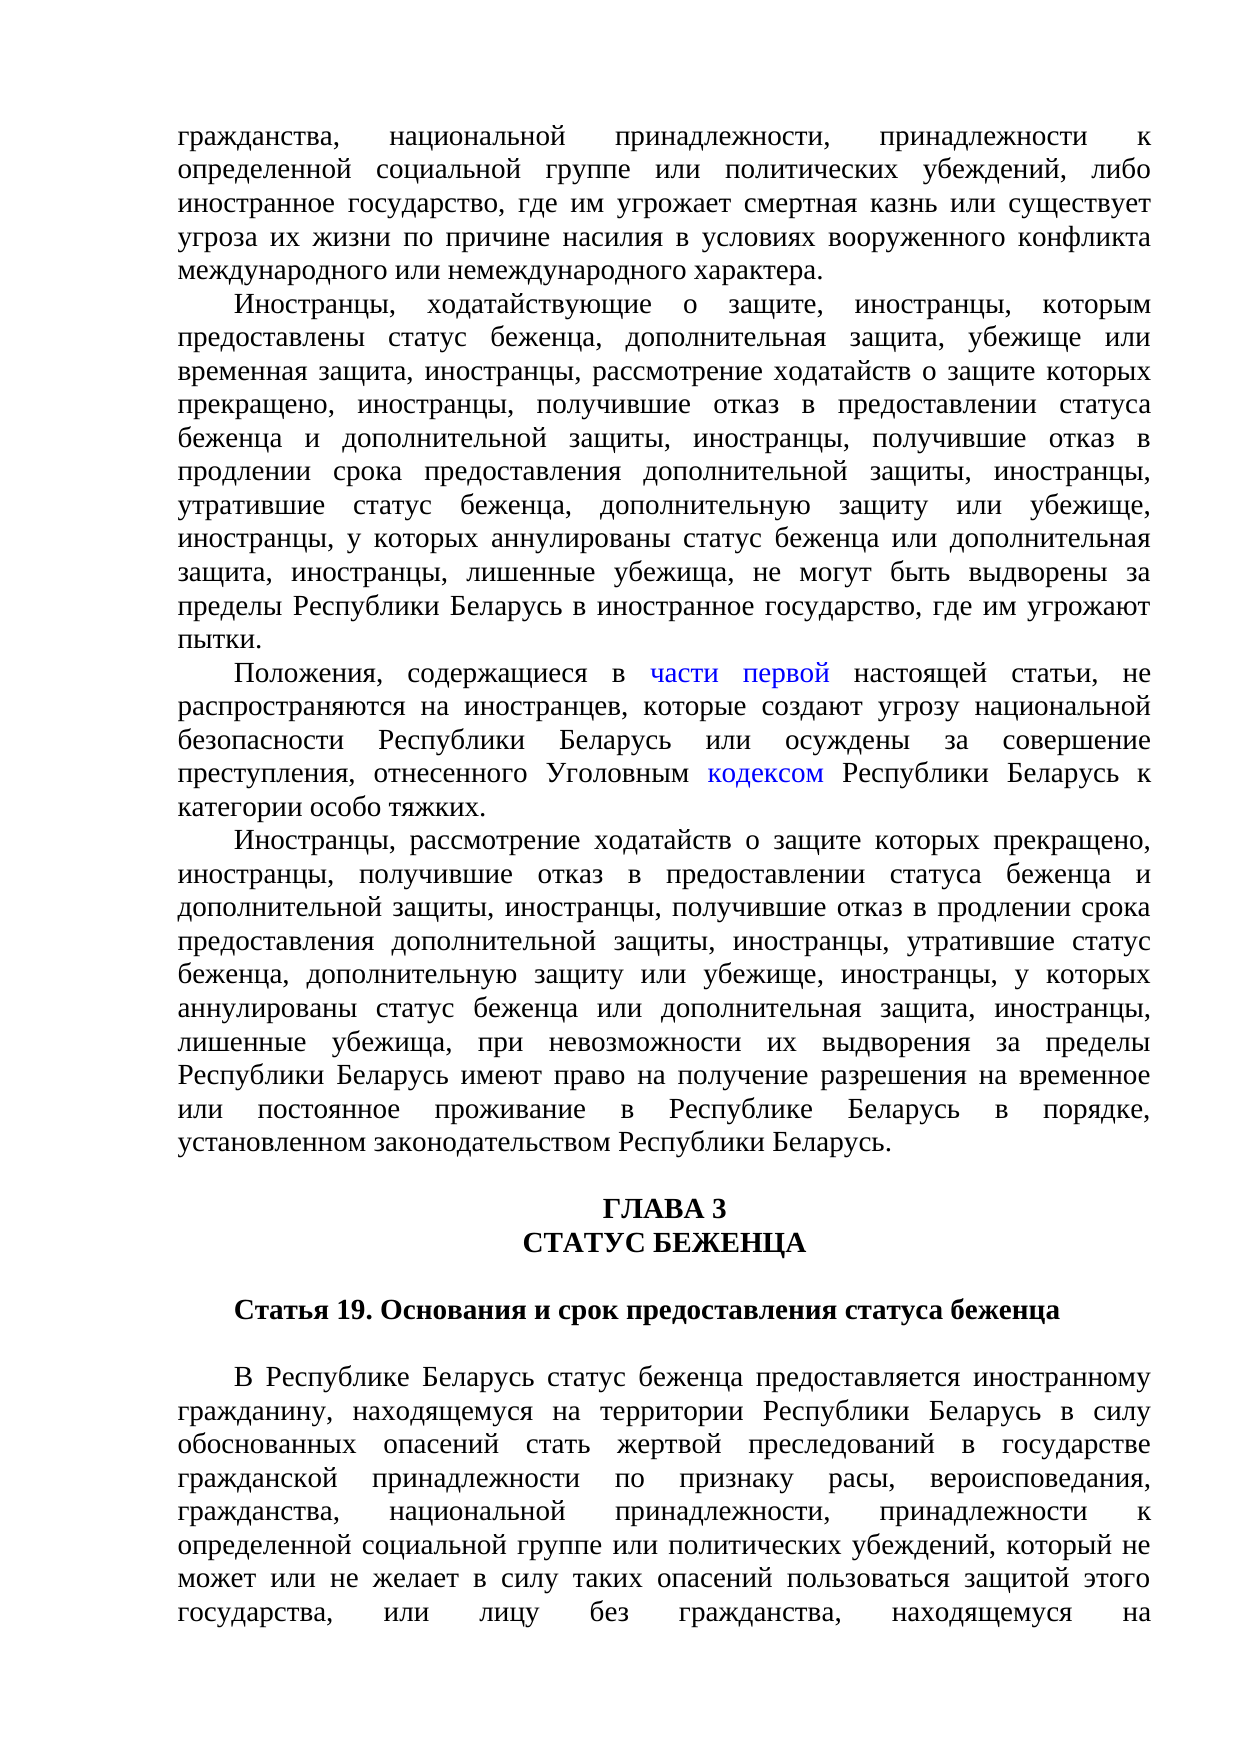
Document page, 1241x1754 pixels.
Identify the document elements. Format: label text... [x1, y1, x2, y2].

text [177, 1359, 1152, 1627]
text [177, 118, 1152, 286]
title ГЛАВА 3 [177, 1191, 1152, 1225]
text Положения, содержащиеся в части первой настоящей статьи, не распространяются на иностранцев, которые создают угрозу национальной безопасности Республики Беларусь или осуждены за совершение преступления, отнесенного Уголовным кодексом Республики Беларусь к категории особо тяжких. [177, 655, 1152, 822]
text Иностранцы, ходатайствующие о защите, иностранцы, которым предоставлены статус беженца, дополнительная защита, убежище или временная защита, иностранцы, рассмотрение ходатайств о защите которых прекращено, иностранцы, получившие отказ в предоставлении статуса беженца и дополнительной защиты, иностранцы, получившие отказ в продлении срока предоставления дополнительной защиты, иностранцы, утратившие статус беженца, дополнительную защиту или убежище, иностранцы, у которых аннулированы статус беженца или дополнительная защита, иностранцы, лишенные убежища, не могут быть выдворены за пределы Республики Беларусь в иностранное государство, где им угрожают пытки. [177, 286, 1152, 655]
text Статья 19. Основания и срок предоставления статуса беженца [177, 1292, 1152, 1326]
title СТАТУС БЕЖЕНЦА [177, 1225, 1152, 1258]
text Иностранцы, рассмотрение ходатайств о защите которых прекращено, иностранцы, получившие отказ в предоставлении статуса беженца и дополнительной защиты, иностранцы, получившие отказ в продлении срока предоставления дополнительной защиты, иностранцы, утратившие статус беженца, дополнительную защиту или убежище, иностранцы, у которых аннулированы статус беженца или дополнительная защита, иностранцы, лишенные убежища, при невозможности их выдворения за пределы Республики Беларусь имеют право на получение разрешения на временное или постоянное проживание в Республике Беларусь в порядке, установленном законодательством Республики Беларусь. [177, 822, 1152, 1158]
